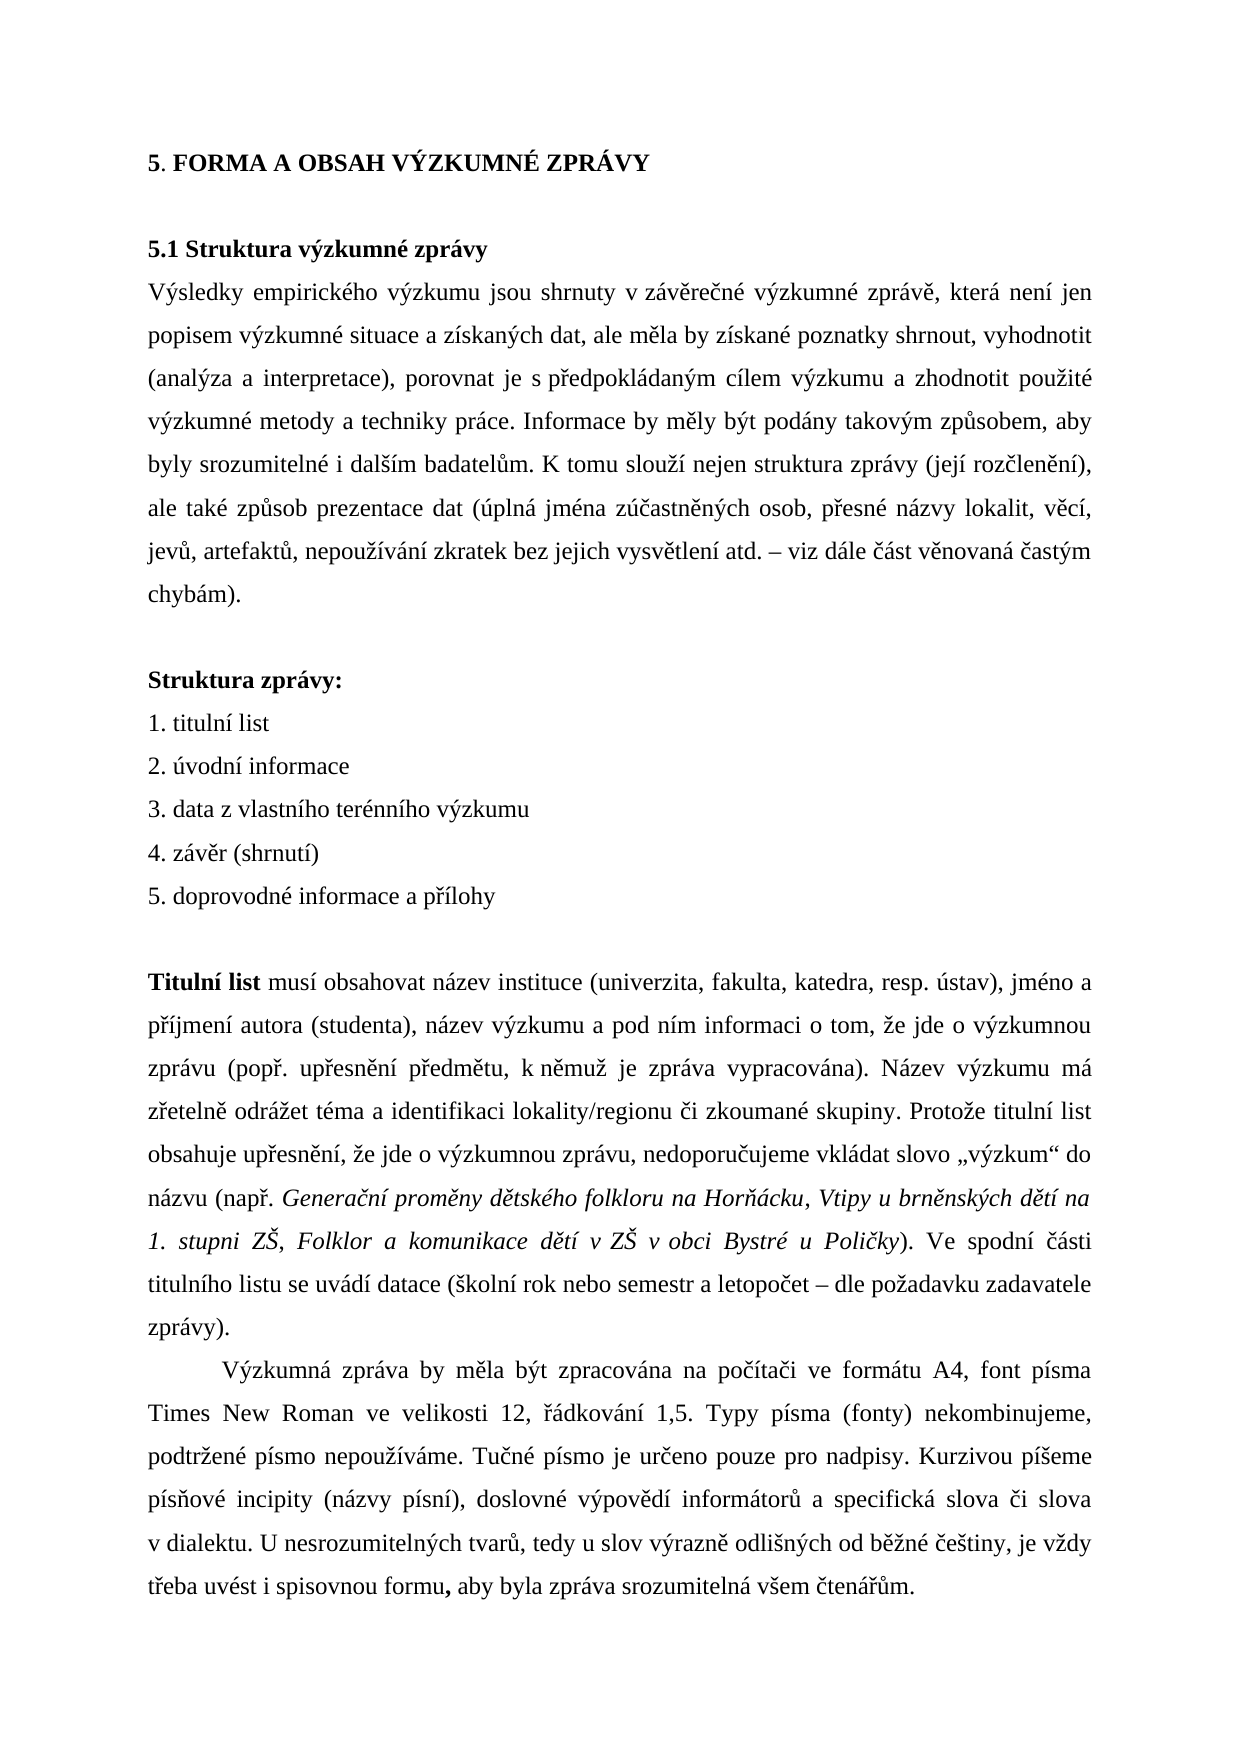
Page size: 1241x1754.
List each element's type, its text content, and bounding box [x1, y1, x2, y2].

text 1. titulní list [148, 708, 1093, 737]
text 3. data z vlastního terénního výzkumu [148, 794, 1093, 823]
text Výzkumná zpráva by měla být zpracována na počítači ve formátu A4, font písma Times New Roman ve velikosti 12, řádkování 1,5. Typy písma (fonty) nekombinujeme, podtržené písmo nepoužíváme. Tučné písmo je určeno pouze pro nadpisy. Kurzivou píšeme písňové incipity (názvy písní), doslovné výpovědí informátorů a specifická slova či slova v dialektu. U nesrozumitelných tvarů, tedy u slov výrazně odlišných od běžné češtiny, je vždy třeba uvést i spisovnou formu, aby byla zpráva srozumitelná všem čtenářům. [148, 1355, 1093, 1599]
text 5. FORMA A OBSAH VÝZKUMNÉ ZPRÁVY [148, 148, 1093, 176]
text Výsledky empirického výzkumu jsou shrnuty v závěrečné výzkumné zprávě, která není jen popisem výzkumné situace a získaných dat, ale měla by získané poznatky shrnout, vyhodnotit (analýza a interpretace), porovnat je s předpokládaným cílem výzkumu a zhodnotit použité výzkumné metody a techniky práce. Informace by měly být podány takovým způsobem, aby byly srozumitelné i dalším badatelům. K tomu slouží nejen struktura zprávy (její rozčlenění), ale také způsob prezentace dat (úplná jména zúčastněných osob, přesné názvy lokalit, věcí, jevů, artefaktů, nepoužívání zkratek bez jejich vysvětlení atd. – viz dále část věnovaná častým chybám). [148, 277, 1093, 608]
text 5. doprovodné informace a přílohy [148, 881, 1093, 909]
text Struktura zprávy: [148, 665, 1093, 694]
text Titulní list musí obsahovat název instituce (univerzita, fakulta, katedra, resp. ústav), jméno a příjmení autora (studenta), název výzkumu a pod ním informaci o tom, že jde o výzkumnou zprávu (popř. upřesnění předmětu, k němuž je zpráva vypracována). Název výzkumu má zřetelně odrážet téma a identifikaci lokality/regionu či zkoumané skupiny. Protože titulní list obsahuje upřesnění, že jde o výzkumnou zprávu, nedoporučujeme vkládat slovo „výzkum“ do názvu (např. Generační proměny dětského folkloru na Horňácku, Vtipy u brněnských dětí na 1. stupni ZŠ, Folklor a komunikace dětí v ZŠ v obci Bystré u Poličky). Ve spodní části titulního listu se uvádí datace (školní rok nebo semestr a letopočet – dle požadavku zadavatele zprávy). [148, 967, 1093, 1341]
text 2. úvodní informace [148, 751, 1093, 780]
text 5.1 Struktura výzkumné zprávy [148, 234, 1093, 263]
text 4. závěr (shrnutí) [148, 838, 1093, 866]
